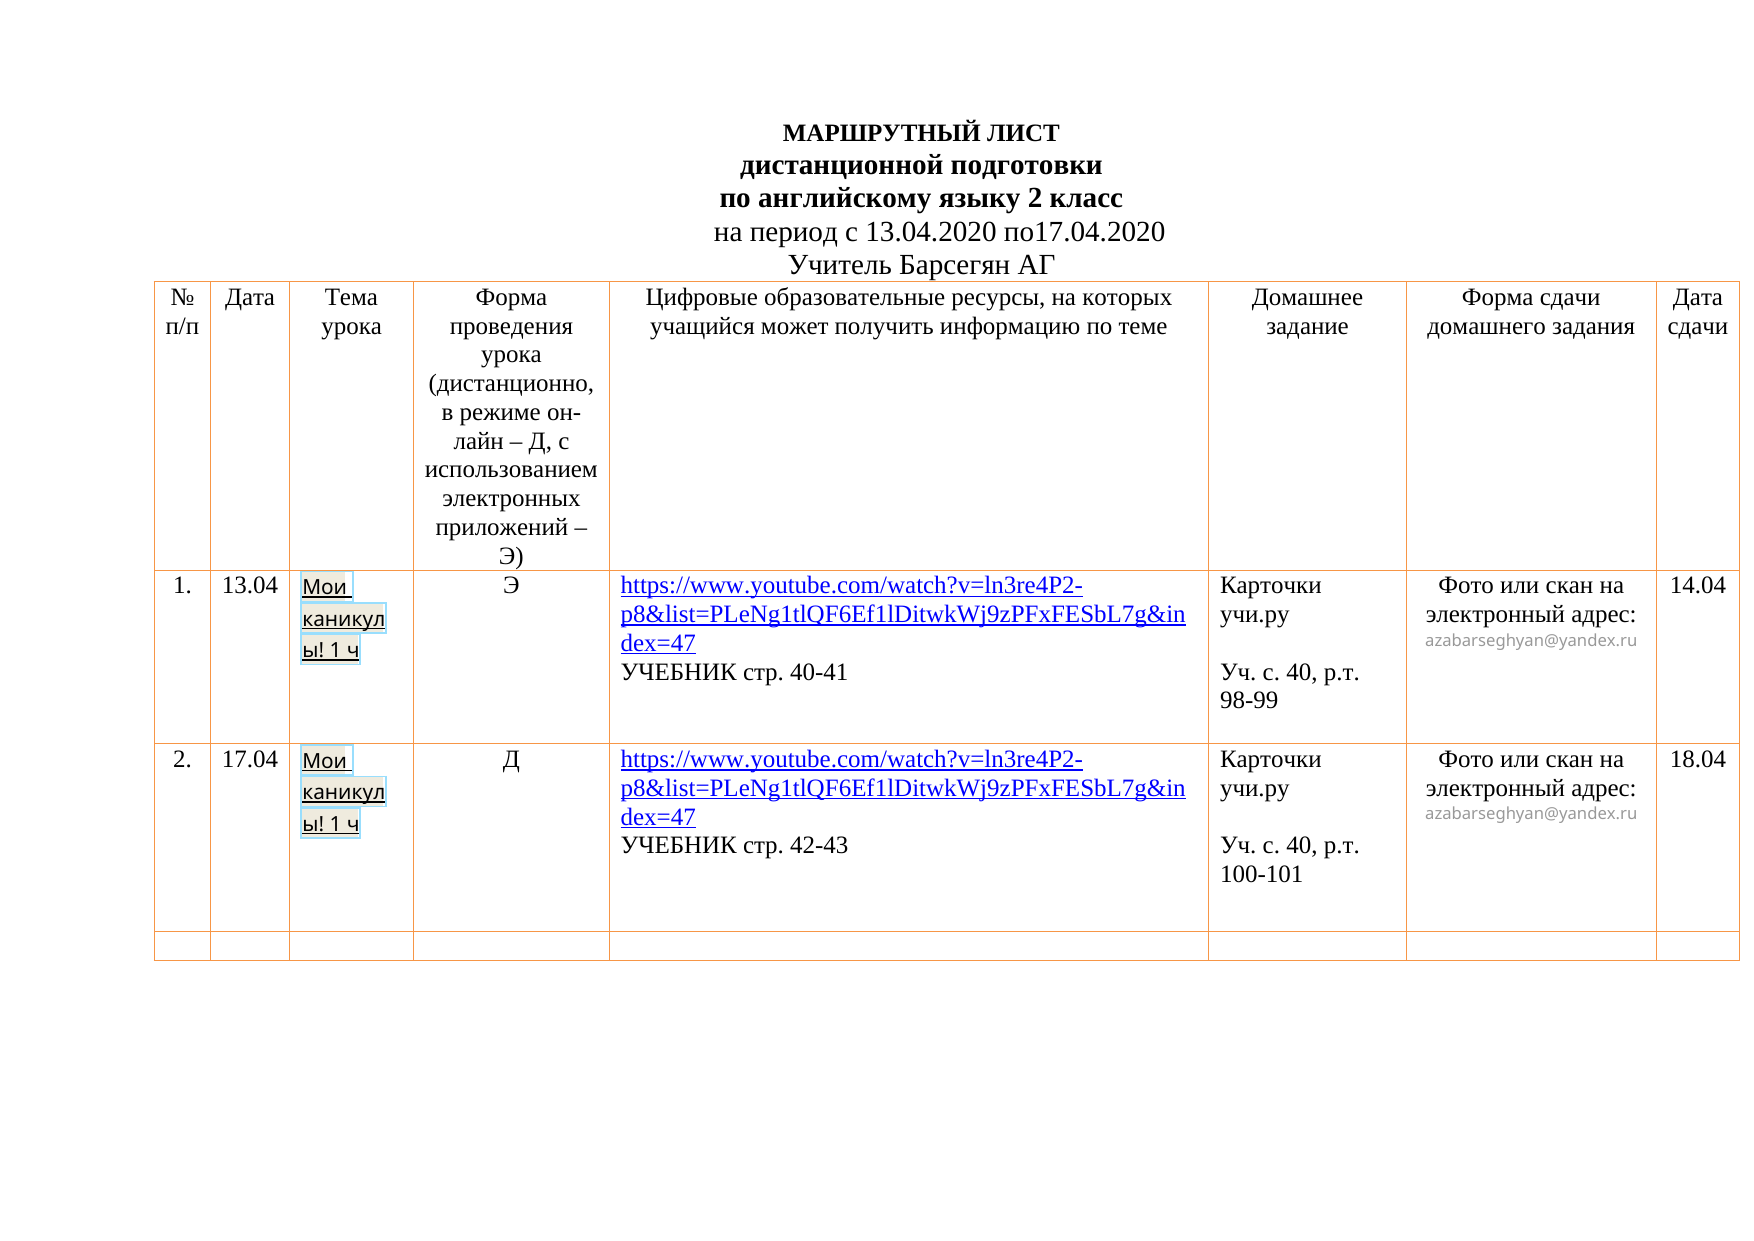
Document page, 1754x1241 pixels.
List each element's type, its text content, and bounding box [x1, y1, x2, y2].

table_cell https://www.youtube.com/watch?v=ln3re4P2-p8&list=PLeNg1tlQF6Ef1lDitwkWj9zPFxFESbL7g&index=47 УЧЕБНИК стр. 42-43 [610, 744, 1208, 931]
table_cell [1209, 932, 1406, 960]
table_header Тема урока [290, 282, 413, 569]
table_header Форма проведения урока (дистанционно, в режиме он-лайн – Д, с использованием электронных приложений – Э) [414, 282, 609, 569]
table_cell [610, 932, 1208, 960]
table_cell Мои каникулы! 1 ч [290, 571, 413, 743]
table_header Дата сдачи [1657, 282, 1739, 569]
table_cell Э [414, 571, 609, 743]
table_cell 13.04 [211, 571, 289, 743]
table_cell Фото или скан на электронный адрес: azabarseghyan@yandex.ru [1407, 571, 1656, 743]
table_cell [1407, 932, 1656, 960]
text на период с 13.04.2020 по17.04.2020 [177, 214, 1665, 247]
table_cell 2. [155, 744, 210, 931]
table_cell 17.04 [211, 744, 289, 931]
table_cell [290, 932, 413, 960]
table_cell Фото или скан на электронный адрес: azabarseghyan@yandex.ru [1407, 744, 1656, 931]
table_cell Мои каникулы! 1 ч [290, 744, 413, 931]
table_cell Карточки учи.ру Уч. с. 40, р.т. 100-101 [1209, 744, 1406, 931]
table_cell 1. [155, 571, 210, 743]
table_cell [155, 932, 210, 960]
table_cell [211, 932, 289, 960]
table_cell 18.04 [1657, 744, 1739, 931]
text дистанционной подготовки [177, 147, 1665, 180]
table_cell Д [414, 744, 609, 931]
table_header Домашнее задание [1209, 282, 1406, 569]
table_header Форма сдачи домашнего задания [1407, 282, 1656, 569]
table_header Дата [211, 282, 289, 569]
text по английскому языку 2 класс [177, 180, 1665, 214]
table_cell Карточки учи.ру Уч. с. 40, р.т. 98-99 [1209, 571, 1406, 743]
table_cell [414, 932, 609, 960]
table_header Цифровые образовательные ресурсы, на которых учащийся может получить информацию по теме [610, 282, 1208, 569]
table_header № п/п [155, 282, 210, 569]
text Учитель Барсегян АГ [177, 247, 1665, 281]
table_cell 14.04 [1657, 571, 1739, 743]
text МАРШРУТНЫЙ ЛИСТ [177, 118, 1665, 147]
table_cell [1657, 932, 1739, 960]
table_cell https://www.youtube.com/watch?v=ln3re4P2-p8&list=PLeNg1tlQF6Ef1lDitwkWj9zPFxFESbL7g&index=47 УЧЕБНИК стр. 40-41 [610, 571, 1208, 743]
